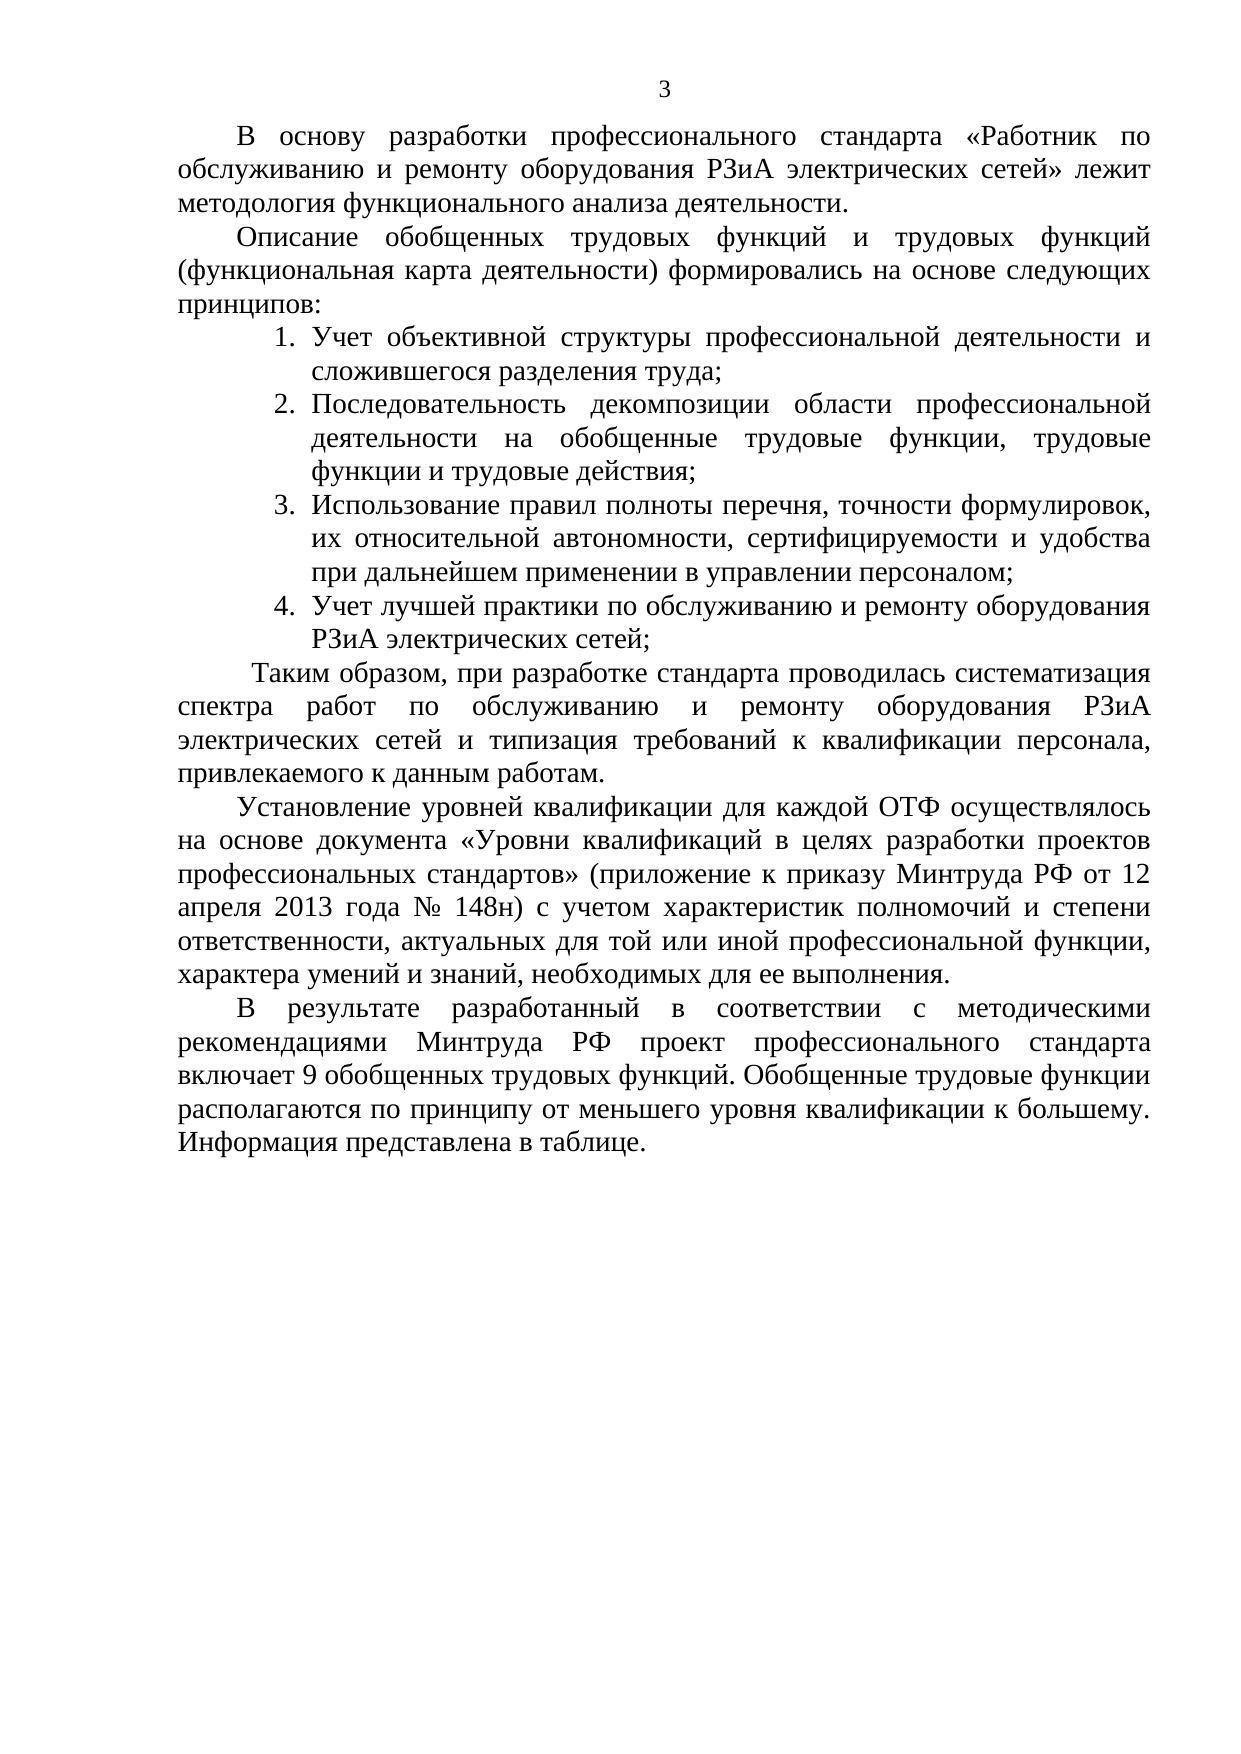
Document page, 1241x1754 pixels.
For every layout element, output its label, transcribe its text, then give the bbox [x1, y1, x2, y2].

text Установление уровней квалификации для каждой ОТФ осуществлялось на основе документа «Уровни квалификаций в целях разработки проектов профессиональных стандартов» (приложение к приказу Минтруда РФ от 12 апреля 2013 года № 148н) с учетом характеристик полномочий и степени ответственности, актуальных для той или иной профессиональной функции, характера умений и знаний, необходимых для ее выполнения. [177, 789, 1152, 990]
list Учет объективной структуры профессиональной деятельности и сложившегося разделения труда; [274, 319, 1152, 386]
list Использование правил полноты перечня, точности формулировок, их относительной автономности, сертифицируемости и удобства при дальнейшем применении в управлении персоналом; [274, 487, 1152, 588]
list Последовательность декомпозиции области профессиональной деятельности на обобщенные трудовые функции, трудовые функции и трудовые действия; [274, 386, 1152, 487]
text Описание обобщенных трудовых функций и трудовых функций (функциональная карта деятельности) формировались на основе следующих принципов: [177, 219, 1152, 319]
list Учет лучшей практики по обслуживанию и ремонту оборудования РЗиА электрических сетей; [274, 588, 1152, 655]
text В основу разработки профессионального стандарта «Работник по обслуживанию и ремонту оборудования РЗиА электрических сетей» лежит методология функционального анализа деятельности. [177, 118, 1152, 219]
text Таким образом, при разработке стандарта проводилась систематизация спектра работ по обслуживанию и ремонту оборудования РЗиА электрических сетей и типизация требований к квалификации персонала, привлекаемого к данным работам. [177, 655, 1152, 789]
text В результате разработанный в соответствии с методическими рекомендациями Минтруда РФ проект профессионального стандарта включает 9 обобщенных трудовых функций. Обобщенные трудовые функции располагаются по принципу от меньшего уровня квалификации к большему. Информация представлена в таблице. [177, 990, 1152, 1158]
